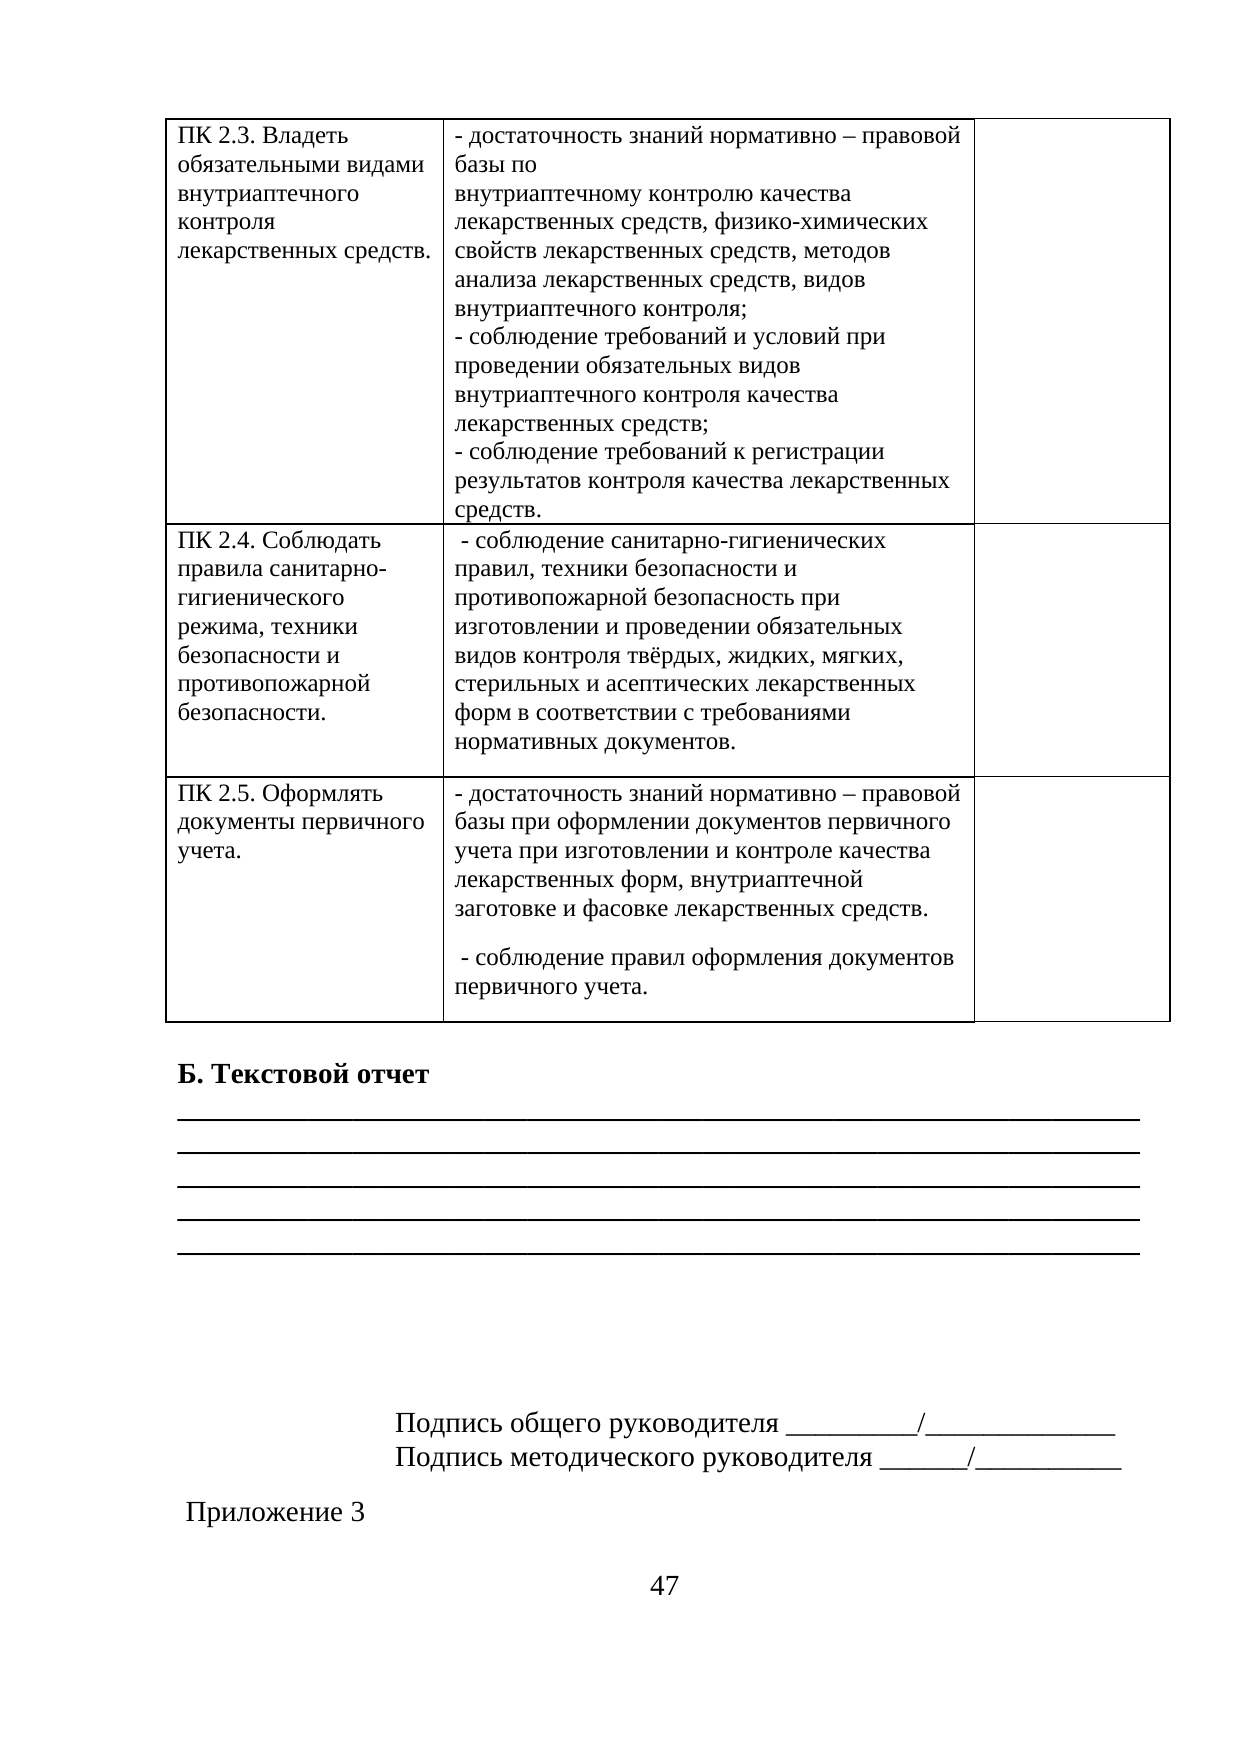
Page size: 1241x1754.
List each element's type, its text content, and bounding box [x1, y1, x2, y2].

text __________________________________________________________________________________________________________________________________________________________________________________________________________________________________________________________________________________________________________________________________________ [177, 1090, 1152, 1257]
table_cell [975, 524, 1169, 776]
table_cell [975, 777, 1169, 1021]
table_cell - достаточность знаний нормативно – правовой базы по внутриаптечному контролю качества лекарственных средств, физико-химических свойств лекарственных средств, методов анализа лекарственных средств, видов внутриаптечного контроля; - соблюдение требований и условий при проведении обязательных видов внутриаптечного контроля качества лекарственных средств; - соблюдение требований к регистрации результатов контроля качества лекарственных средств. [444, 120, 974, 523]
table_cell ПК 2.5. Оформлять документы первичного учета. [167, 778, 443, 1021]
table_cell - соблюдение санитарно-гигиенических правил, техники безопасности и противопожарной безопасность при изготовлении и проведении обязательных видов контроля твёрдых, жидких, мягких, стерильных и асептических лекарственных форм в соответствии с требованиями нормативных документов. [444, 525, 974, 776]
text Б. Текстовой отчет [177, 1056, 1152, 1090]
table_cell - достаточность знаний нормативно – правовой базы при оформлении документов первичного учета при изготовлении и контроле качества лекарственных форм, внутриаптечной заготовке и фасовке лекарственных средств. - соблюдение правил оформления документов первичного учета. [444, 778, 974, 1021]
table_cell ПК 2.3. Владеть обязательными видами внутриаптечного контроля лекарственных средств. [167, 120, 443, 523]
table_cell [975, 119, 1169, 523]
table_cell ПК 2.4. Соблюдать правила санитарно-гигиенического режима, техники безопасности и противопожарной безопасности. [167, 525, 443, 776]
table_header Подпись общего руководителя _________/_____________ Подпись методического руководителя ______/__________ [384, 1406, 1133, 1506]
text Приложение 3 [177, 1494, 1181, 1528]
